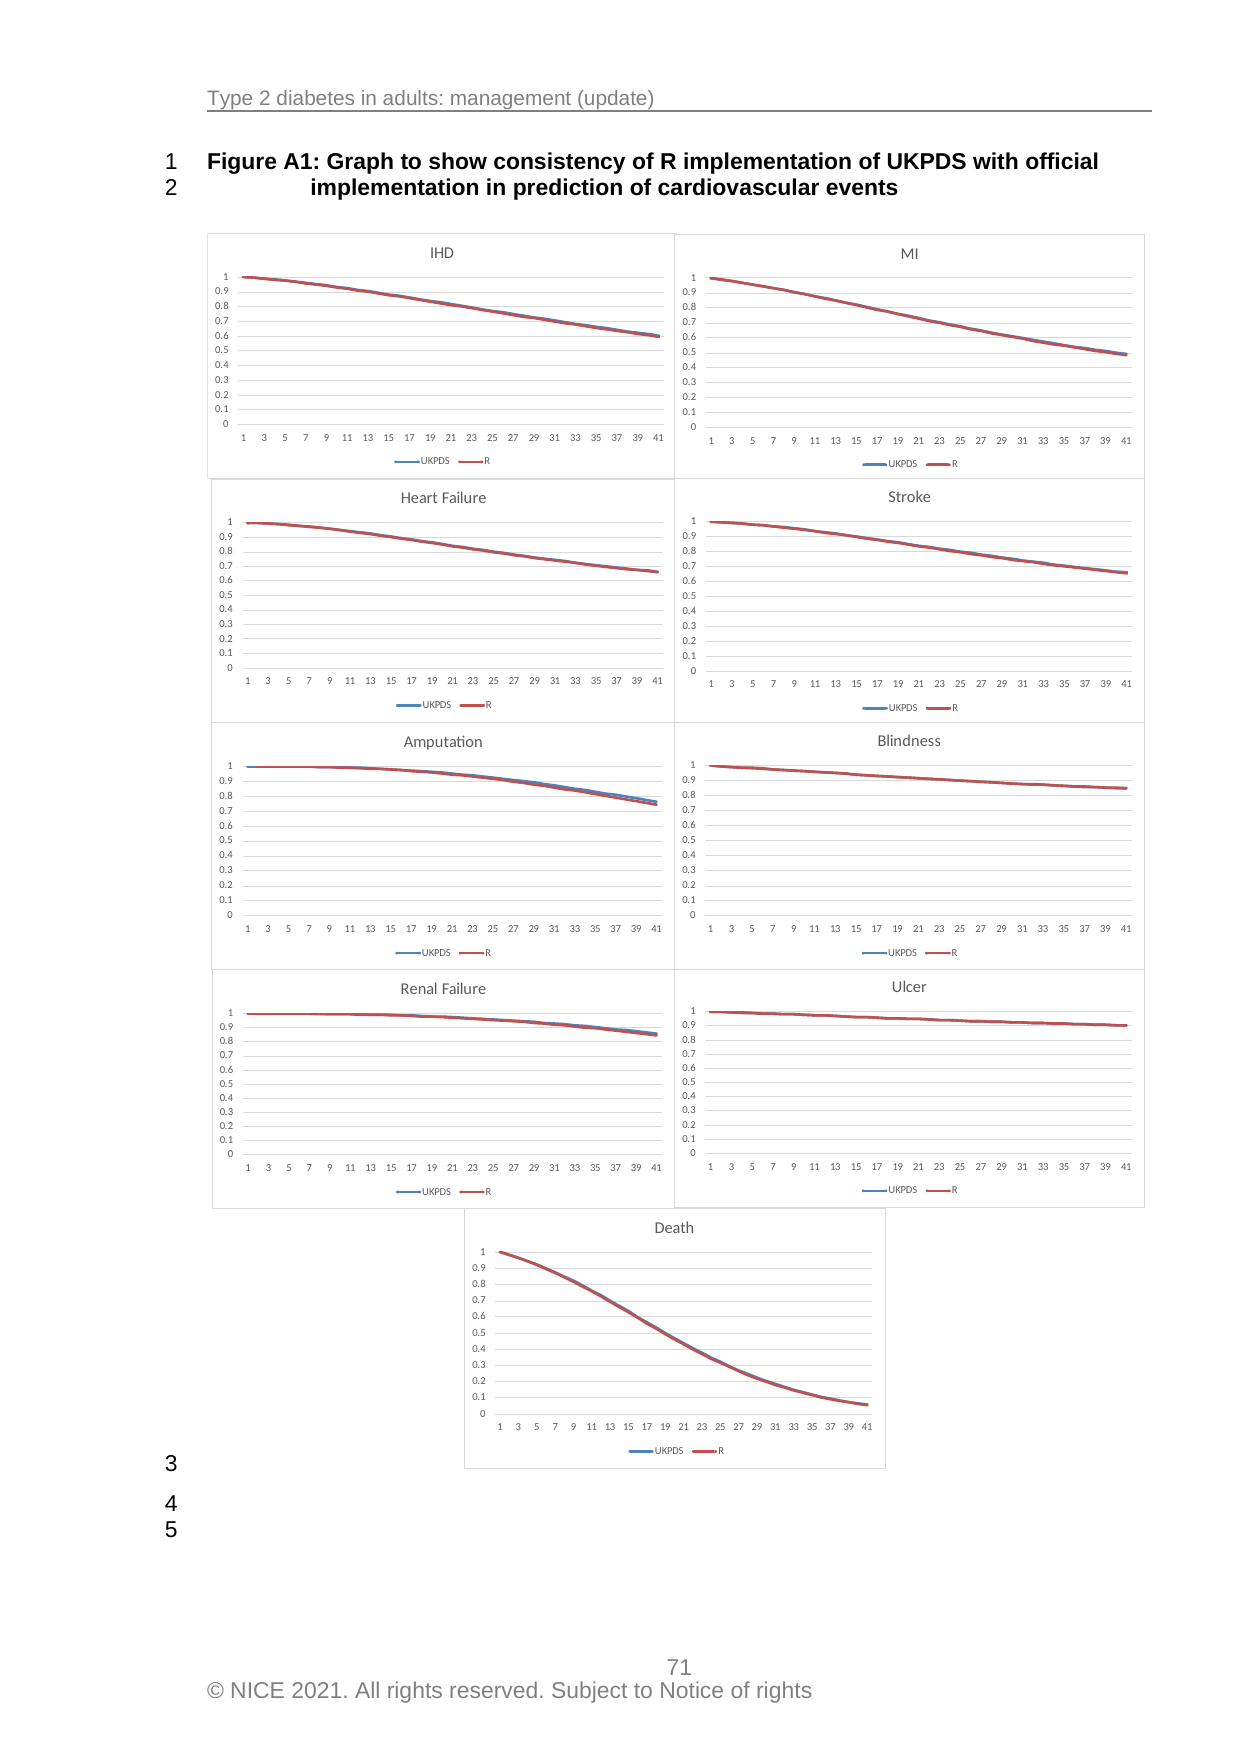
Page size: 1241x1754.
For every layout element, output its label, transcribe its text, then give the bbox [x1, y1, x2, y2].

text Figure A1: Graph to show consistency of R implementation of UKPDS with official implementation in prediction of cardiovascular events [207, 148, 1152, 200]
